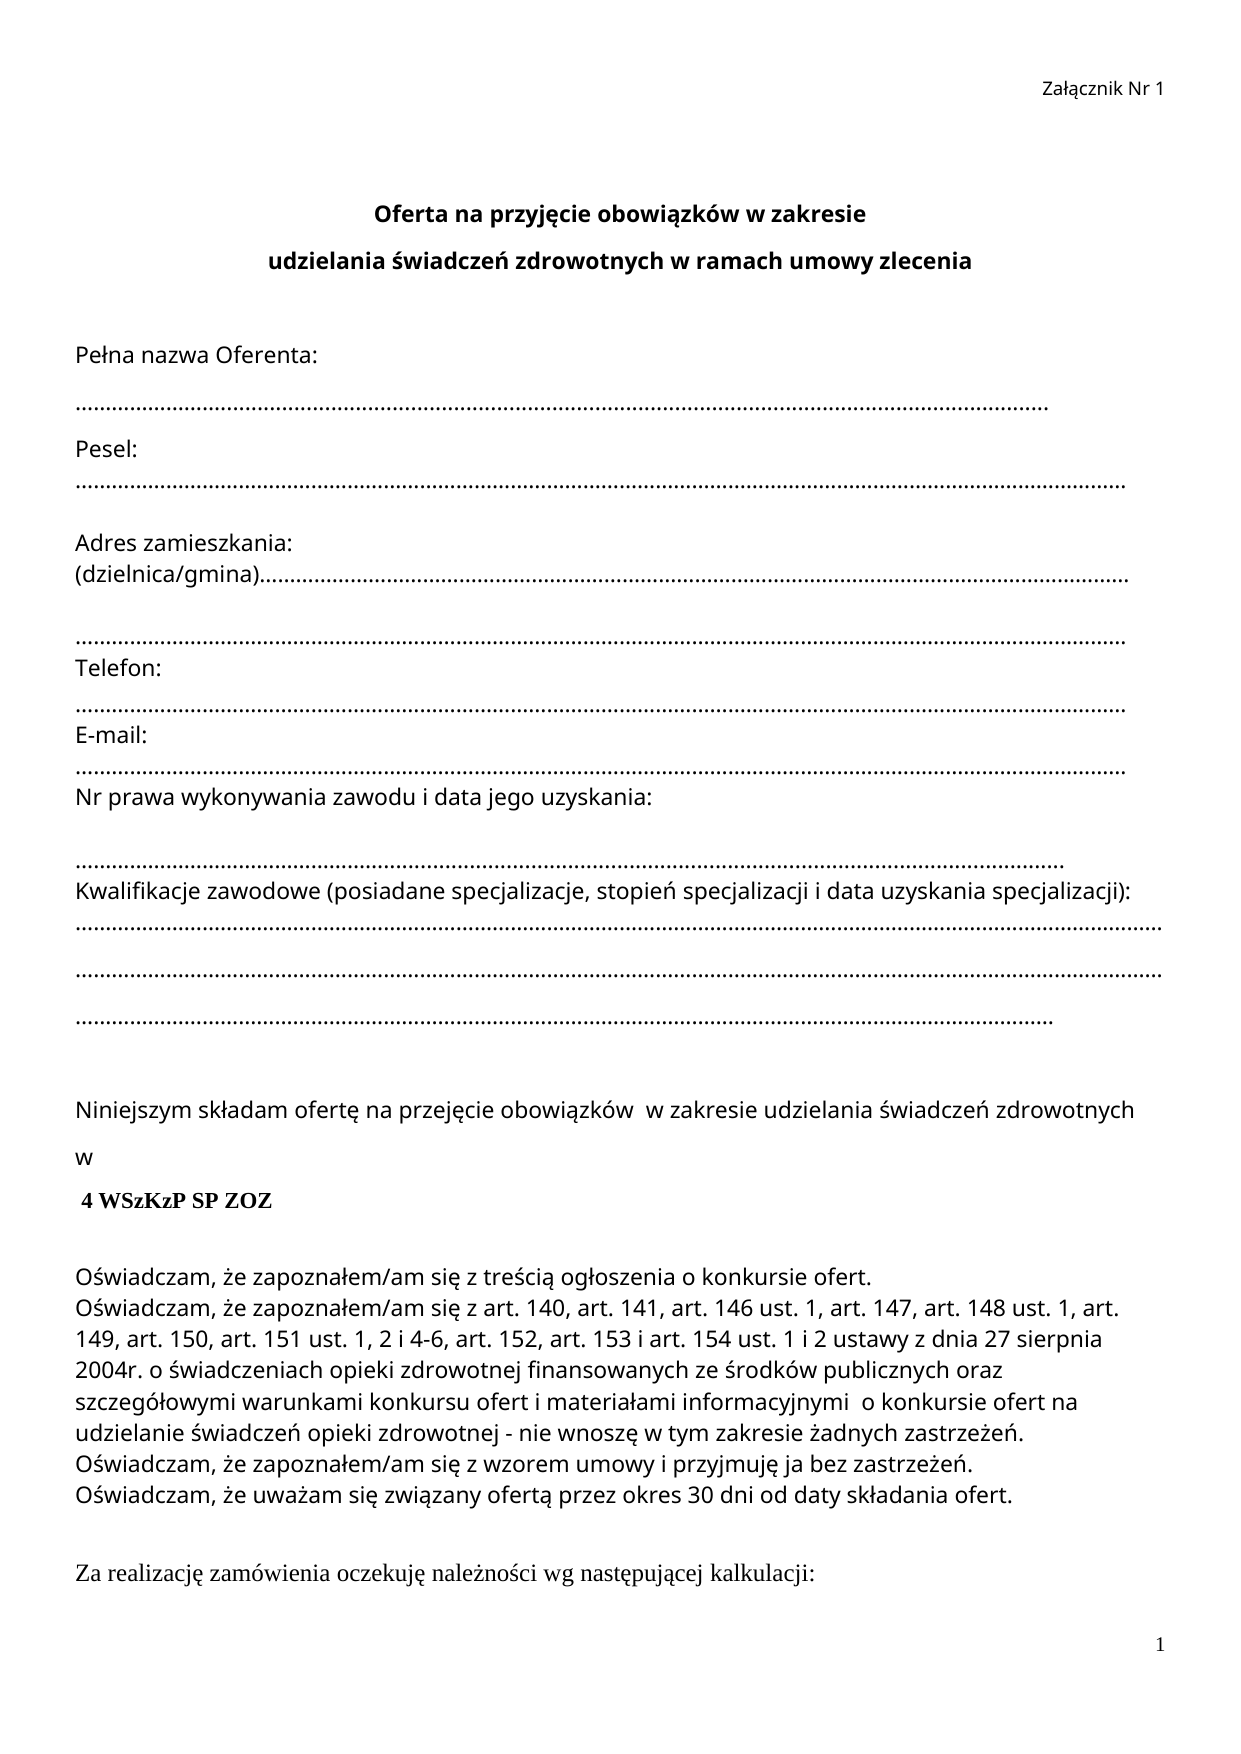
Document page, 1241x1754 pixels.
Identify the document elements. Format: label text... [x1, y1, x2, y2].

text ……………………………………………............................................................................................................... [75, 844, 1165, 875]
text Oświadczam, że uważam się związany ofertą przez okres 30 dni od daty składania ofert. [75, 1479, 1165, 1511]
text ………………………………………………………………………………………………………………………………………………………… [75, 750, 1165, 781]
text ………………………………………………………………………………………………………………………………………………………… [75, 464, 1165, 495]
text Oferta na przyjęcie obowiązków w zakresie [75, 198, 1165, 230]
text Pełna nazwa Oferenta: [75, 339, 1165, 370]
text Oświadczam, że zapoznałem/am się z wzorem umowy i przyjmuję ja bez zastrzeżeń. [75, 1448, 1165, 1479]
text ………………………………………………………………………………………………………………………………………………………… [75, 620, 1165, 652]
text Nr prawa wykonywania zawodu i data jego uzyskania: [75, 781, 1165, 812]
text Za realizację zamówienia oczekuję należności wg następującej kalkulacji: [75, 1558, 1165, 1586]
text ……………………....................................................................................................................................... [75, 386, 1165, 417]
text Telefon: [75, 652, 1165, 683]
text udzielania świadczeń zdrowotnych w ramach umowy zlecenia [75, 245, 1165, 277]
text E-mail: [75, 719, 1165, 750]
text Oświadczam, że zapoznałem/am się z treścią ogłoszenia o konkursie ofert. [75, 1261, 1165, 1292]
text (dzielnica/gmina)……………………………………………………………………………………………………………………………… [75, 558, 1165, 589]
text Kwalifikacje zawodowe (posiadane specjalizacje, stopień specjalizacji i data uzyskania specjalizacji): [75, 875, 1165, 906]
text Pesel: [75, 433, 1165, 464]
text Oświadczam, że zapoznałem/am się z art. 140, art. 141, art. 146 ust. 1, art. 147, art. 148 ust. 1, art. 149, art. 150, art. 151 ust. 1, 2 i 4-6, art. 152, art. 153 i art. 154 ust. 1 i 2 ustawy z dnia 27 sierpnia 2004r. o świadczeniach opieki zdrowotnej finansowanych ze środków publicznych oraz szczegółowymi warunkami konkursu ofert i materiałami informacyjnymi o konkursie ofert na udzielanie świadczeń opieki zdrowotnej - nie wnoszę w tym zakresie żadnych zastrzeżeń. [75, 1292, 1165, 1448]
text Adres zamieszkania: [75, 527, 1165, 558]
text Załącznik Nr 1 [960, 75, 1165, 152]
text Niniejszym składam ofertę na przejęcie obowiązków w zakresie udzielania świadczeń zdrowotnych w [75, 1094, 1165, 1172]
text 4 WSzKzP SP ZOZ [75, 1187, 1165, 1214]
text ……………………………………………………………………………………………………………………………………………………………………………………………………………………………………………………………………………………………………………………………………………………………………………………………………………………………………………………………………………… [75, 906, 1165, 1031]
text ………………………………………………………………………………………………………………………………………………………… [75, 687, 1165, 719]
